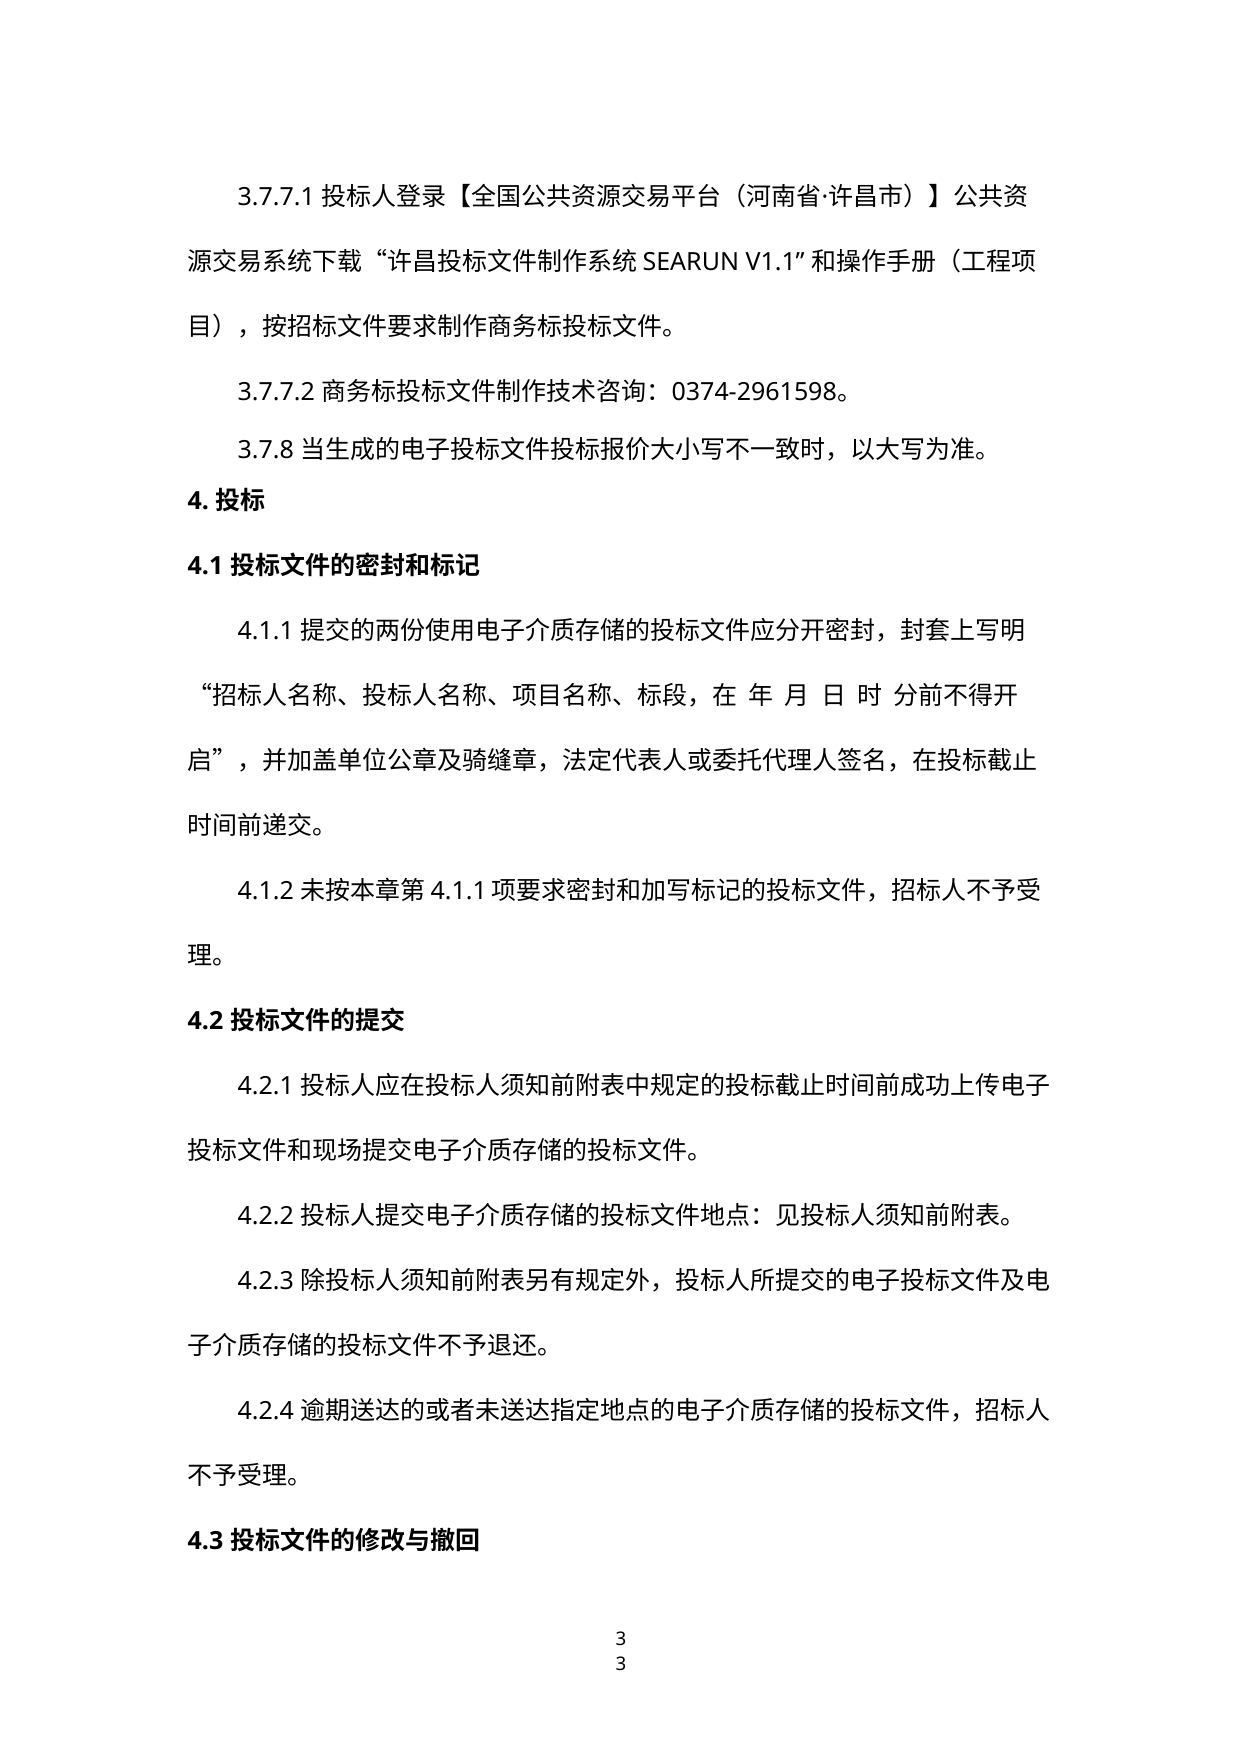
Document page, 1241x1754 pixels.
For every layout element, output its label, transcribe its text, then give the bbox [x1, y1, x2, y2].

text 3.7.8 当生成的电子投标文件投标报价大小写不一致时，以大写为准。 [187, 422, 1053, 466]
text 4.2.1 投标人应在投标人须知前附表中规定的投标截止时间前成功上传电子投标文件和现场提交电子介质存储的投标文件。 [187, 1051, 1053, 1181]
text 3.7.7.2 商务标投标文件制作技术咨询：0374-2961598。 [187, 357, 1053, 422]
text 4.1 投标文件的密封和标记 [187, 531, 1053, 596]
text 4.3 投标文件的修改与撤回 [187, 1506, 1053, 1571]
text 4.2.4 逾期送达的或者未送达指定地点的电子介质存储的投标文件，招标人不予受理。 [187, 1376, 1053, 1506]
text 4.1.1 提交的两份使用电子介质存储的投标文件应分开密封，封套上写明“招标人名称、投标人名称、项目名称、标段，在 年 月 日 时 分前不得开启”，并加盖单位公章及骑缝章，法定代表人或委托代理人签名，在投标截止时间前递交。 [187, 596, 1053, 856]
text 4. 投标 [187, 466, 1053, 531]
text 3.7.7.1 投标人登录【全国公共资源交易平台（河南省·许昌市）】公共资源交易系统下载“许昌投标文件制作系统SEARUN V1.1” 和操作手册（工程项目），按招标文件要求制作商务标投标文件。 [187, 162, 1053, 357]
text 4.1.2 未按本章第4.1.1项要求密封和加写标记的投标文件，招标人不予受理。 [187, 856, 1053, 986]
text 4.2.3 除投标人须知前附表另有规定外，投标人所提交的电子投标文件及电子介质存储的投标文件不予退还。 [187, 1246, 1053, 1376]
text 4.2 投标文件的提交 [187, 986, 1053, 1051]
text 4.2.2 投标人提交电子介质存储的投标文件地点：见投标人须知前附表。 [187, 1181, 1053, 1246]
